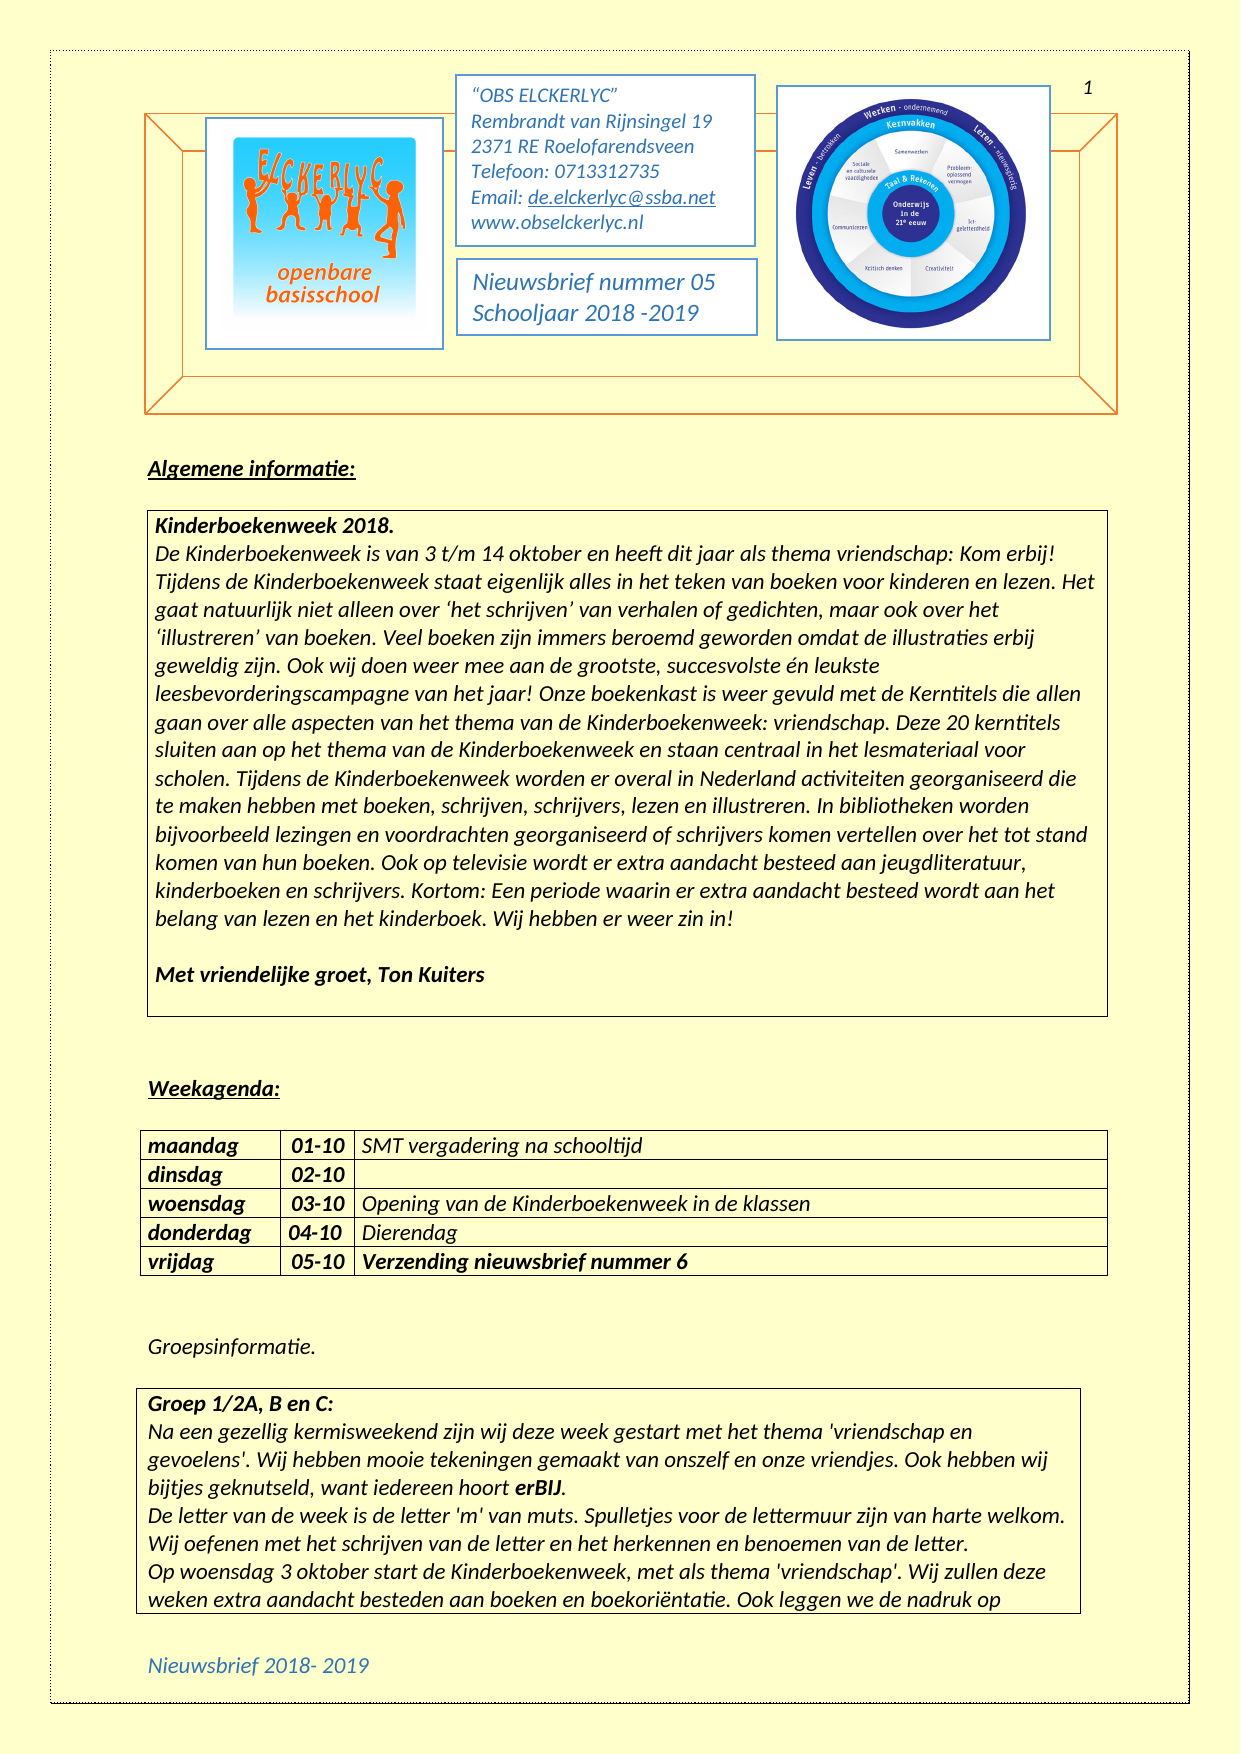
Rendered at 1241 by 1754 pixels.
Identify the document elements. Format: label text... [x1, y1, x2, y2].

text Groepsinformatie. [148, 1332, 1092, 1360]
text Algemene informatie: [148, 454, 1092, 482]
table_cell 04-10 [281, 1218, 354, 1246]
table_cell 05-10 [281, 1247, 354, 1275]
table_cell woensdag [141, 1189, 280, 1217]
table_cell Opening van de Kinderboekenweek in de klassen [355, 1189, 1107, 1217]
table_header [137, 1389, 1080, 1613]
table_header SMT vergadering na schooltijd [355, 1131, 1107, 1159]
table_header Kinderboekenweek 2018. De Kinderboekenweek is van 3 t/m 14 oktober en heeft dit jaar als thema vriendschap: Kom erbij! Tijdens de Kinderboekenweek staat eigenlijk alles in het teken van boeken voor kinderen en lezen. Het gaat natuurlijk niet alleen over ‘het schrijven’ van verhalen of gedichten, maar ook over het ‘illustreren’ van boeken. Veel boeken zijn immers beroemd geworden omdat de illustraties erbij geweldig zijn. Ook wij doen weer mee aan de grootste, succesvolste én leukste leesbevorderingscampagne van het jaar! Onze boekenkast is weer gevuld met de Kerntitels die allen gaan over alle aspecten van het thema van de Kinderboekenweek: vriendschap. Deze 20 kerntitels sluiten aan op het thema van de Kinderboekenweek en staan centraal in het lesmateriaal voor scholen. Tijdens de Kinderboekenweek worden er overal in Nederland activiteiten georganiseerd die te maken hebben met boeken, schrijven, schrijvers, lezen en illustreren. In bibliotheken worden bijvoorbeeld lezingen en voordrachten georganiseerd of schrijvers komen vertellen over het tot stand komen van hun boeken. Ook op televisie wordt er extra aandacht besteed aan jeugdliteratuur, kinderboeken en schrijvers. Kortom: Een periode waarin er extra aandacht besteed wordt aan het belang van lezen en het kinderboek. Wij hebben er weer zin in! Met vriendelijke groet, Ton Kuiters [148, 511, 1107, 1016]
table_cell vrijdag [141, 1247, 280, 1275]
table_cell Dierendag [355, 1218, 1107, 1246]
table_cell dinsdag [141, 1160, 280, 1188]
table_header maandag [141, 1131, 280, 1159]
picture [221, 125, 428, 332]
table_cell Verzending nieuwsbrief nummer 6 [355, 1247, 1107, 1275]
table_cell 03-10 [281, 1189, 354, 1217]
table_cell [355, 1160, 1107, 1188]
table_header 01-10 [281, 1131, 354, 1159]
table_cell donderdag [141, 1218, 280, 1246]
text Weekagenda: [148, 1074, 1092, 1102]
table_cell 02-10 [281, 1160, 354, 1188]
